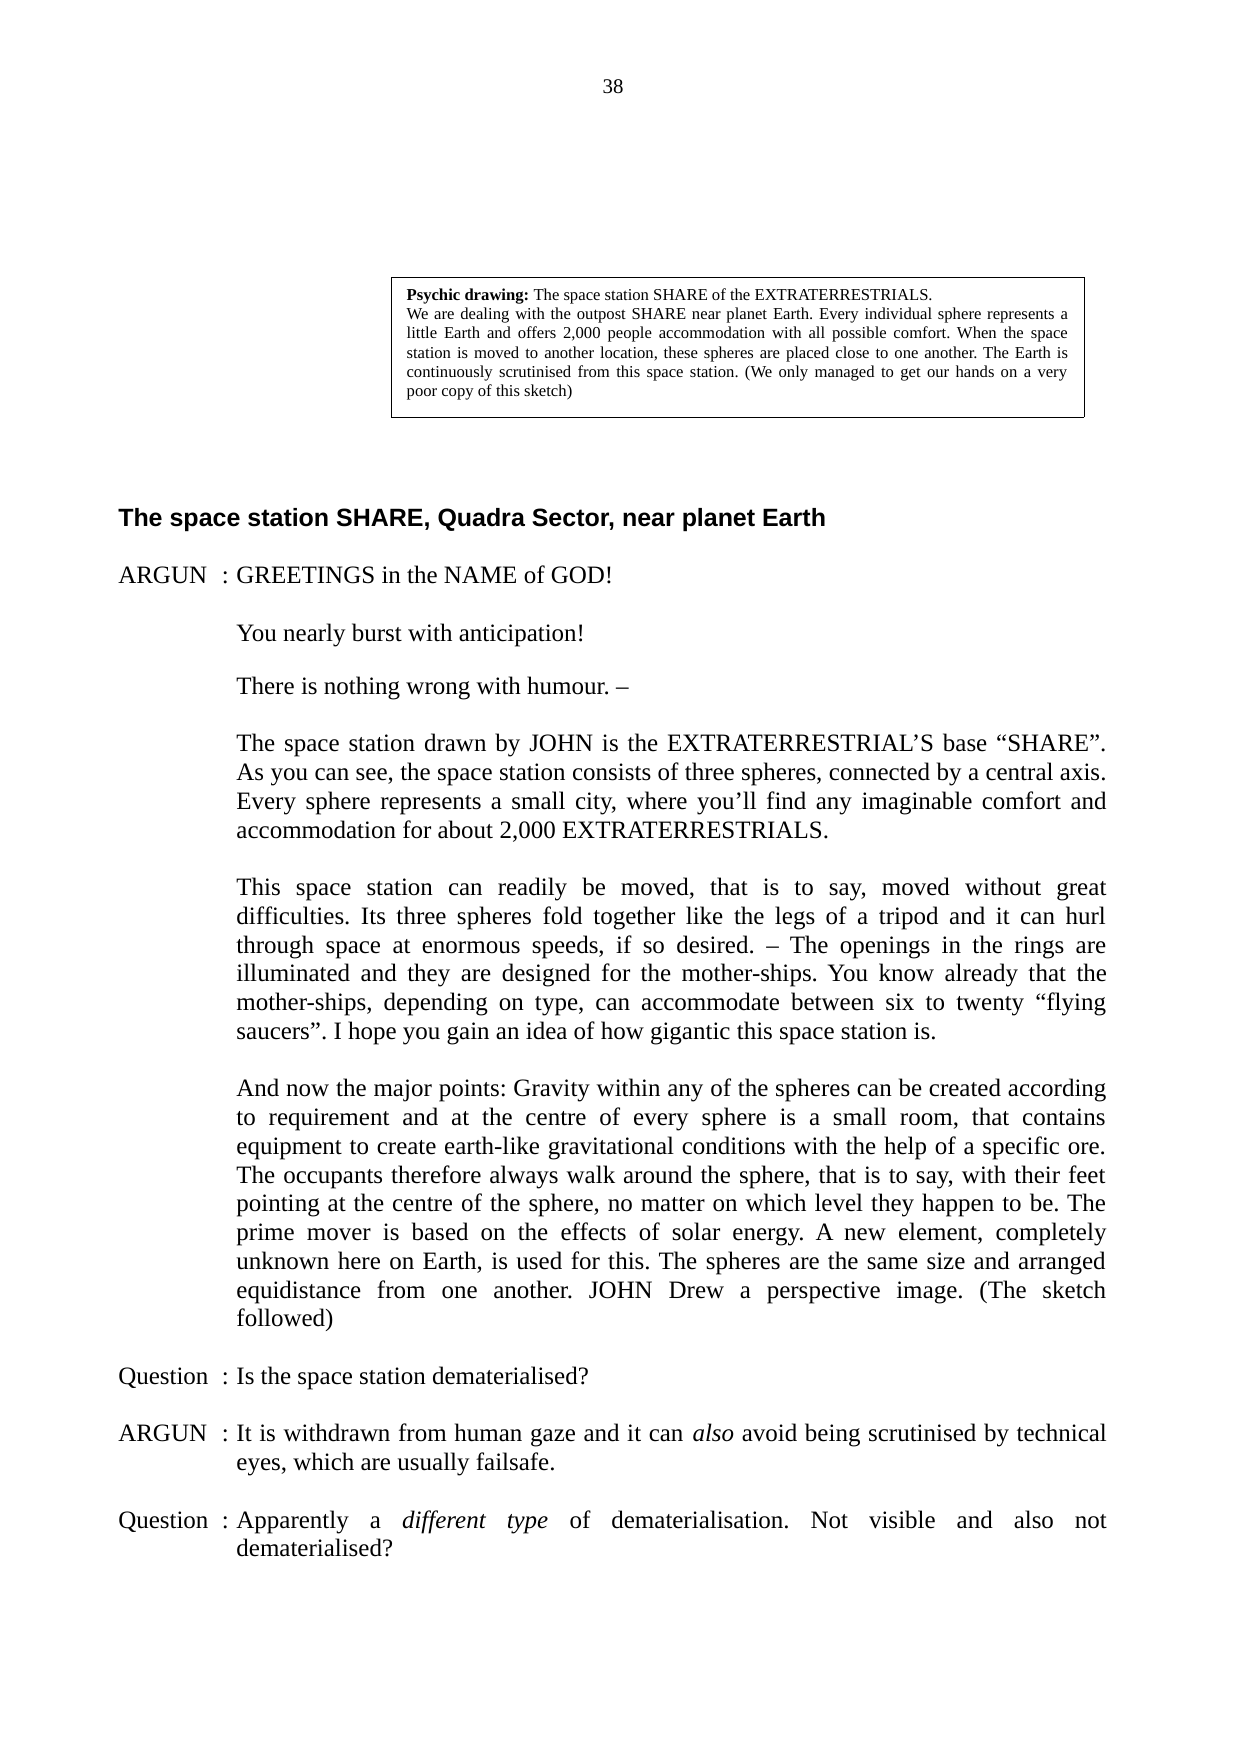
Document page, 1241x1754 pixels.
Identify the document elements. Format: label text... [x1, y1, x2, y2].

text This space station can readily be moved, that is to say, moved without great difficulties. Its three spheres fold together like the legs of a tripod and it can hurl through space at enormous speeds, if so desired. – The openings in the rings are illuminated and they are designed for the mother-ships. You know already that the mother-ships, depending on type, can accommodate between six to twenty “flying saucers”. I hope you gain an idea of how gigantic this space station is. [118, 872, 1107, 1045]
text The space station drawn by JOHN is the EXTRATERRESTRIAL’S base “SHARE”. As you can see, the space station consists of three spheres, connected by a central axis. Every sphere represents a small city, where you’ll find any imaginable comfort and accommodation for about 2,000 EXTRATERRESTRIALS. [118, 728, 1107, 843]
text ARGUN : GREETINGS in the NAME of GOD! [118, 561, 1107, 589]
text Question : Apparently a different type of dematerialisation. Not visible and also not dematerialised? [118, 1505, 1107, 1562]
text And now the major points: Gravity within any of the spheres can be created according to requirement and at the centre of every sphere is a small room, that contains equipment to create earth-like gravitational conditions with the help of a specific ore. The occupants therefore always walk around the sphere, that is to say, with their feet pointing at the centre of the sphere, no matter on which level they happen to be. The prime mover is based on the effects of solar energy. A new element, completely unknown here on Earth, is used for this. The spheres are the same size and arranged equidistance from one another. JOHN Drew a perspective image. (The sketch followed) [118, 1073, 1107, 1332]
text ARGUN : It is withdrawn from human gaze and it can also avoid being scrutinised by technical eyes, which are usually failsafe. [118, 1418, 1107, 1476]
text You nearly burst with anticipation! [118, 618, 1107, 647]
text There is nothing wrong with humour. – [118, 671, 1107, 700]
text Question : Is the space station dematerialised? [118, 1361, 1107, 1390]
text The space station SHARE, Quadra Sector, near planet Earth [118, 503, 1107, 532]
